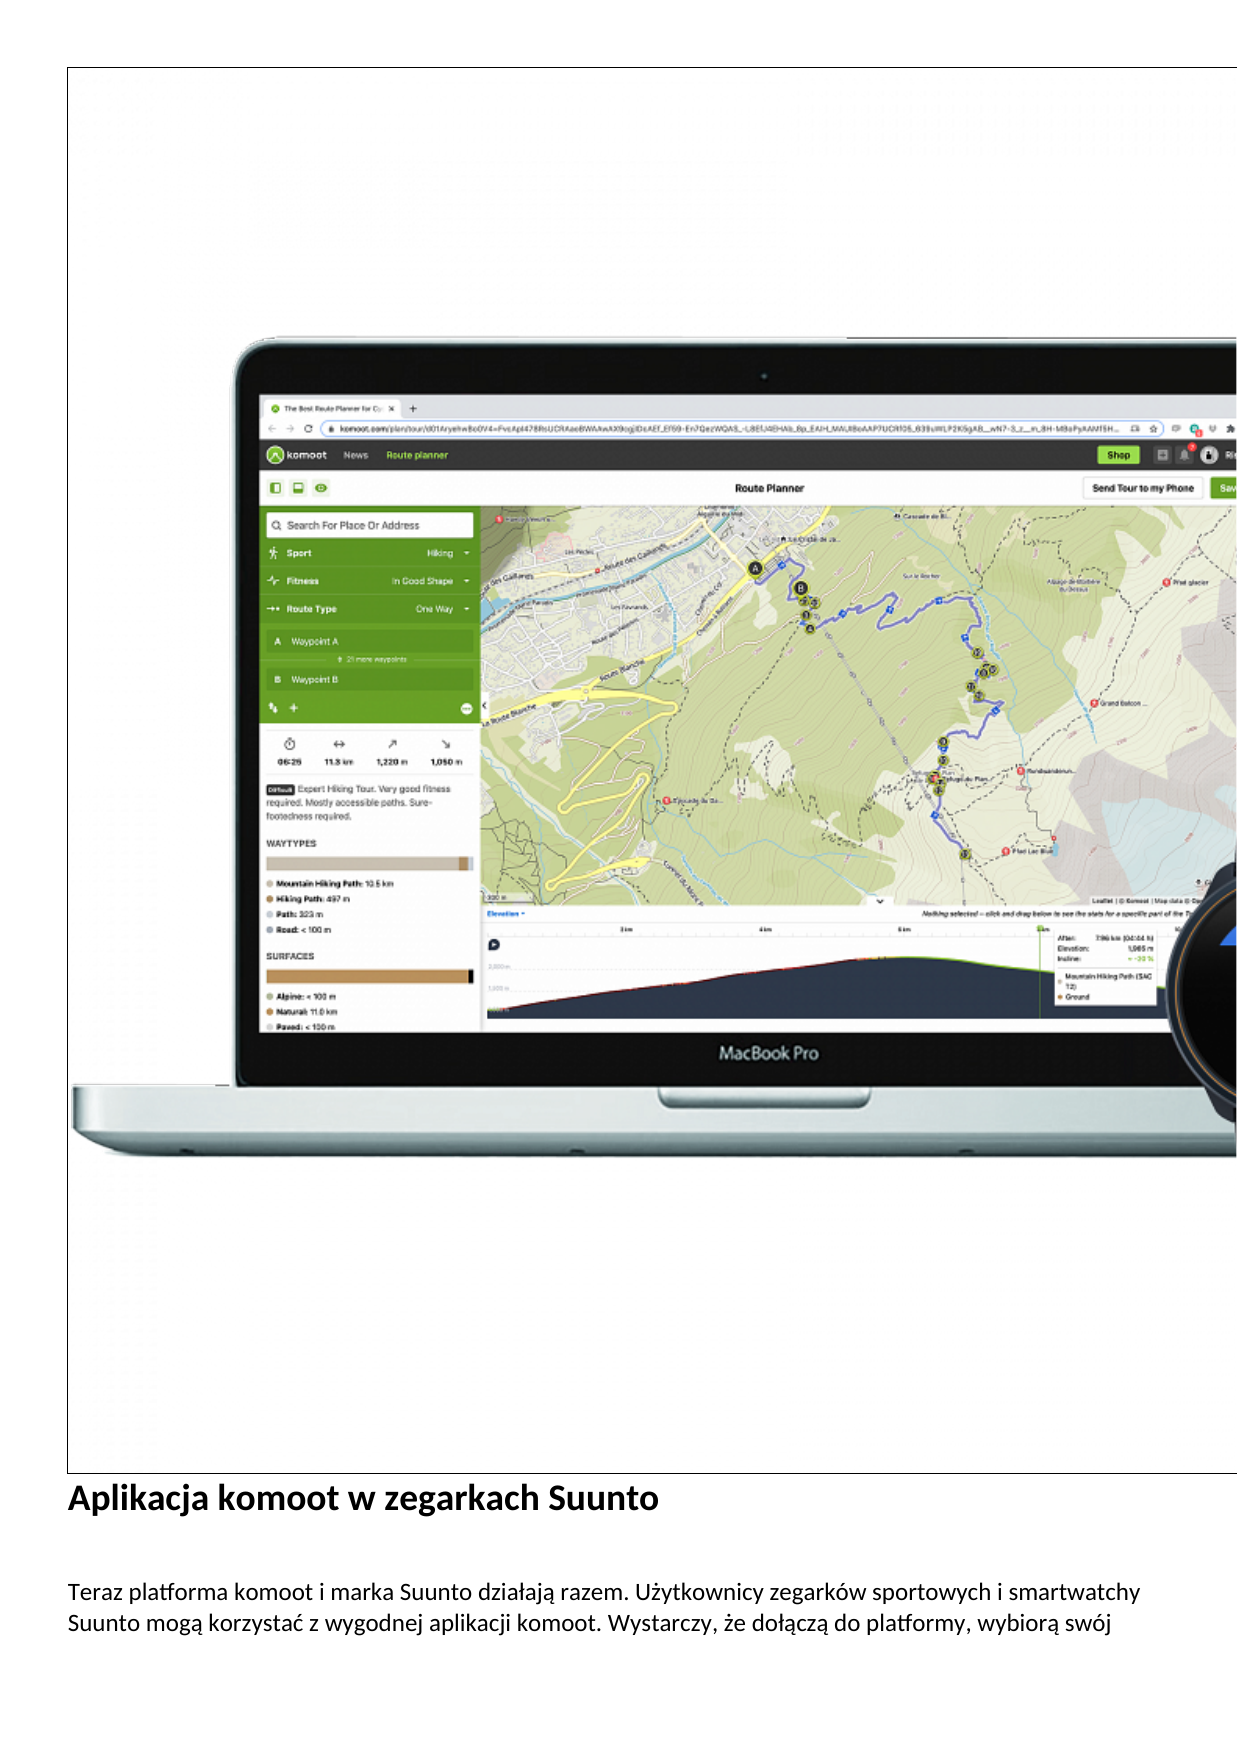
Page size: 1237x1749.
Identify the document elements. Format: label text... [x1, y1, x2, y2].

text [68, 1576, 1169, 1637]
text Aplikacja komoot w zegarkach Suunto [68, 1474, 1169, 1520]
picture [68, 68, 1237, 1473]
